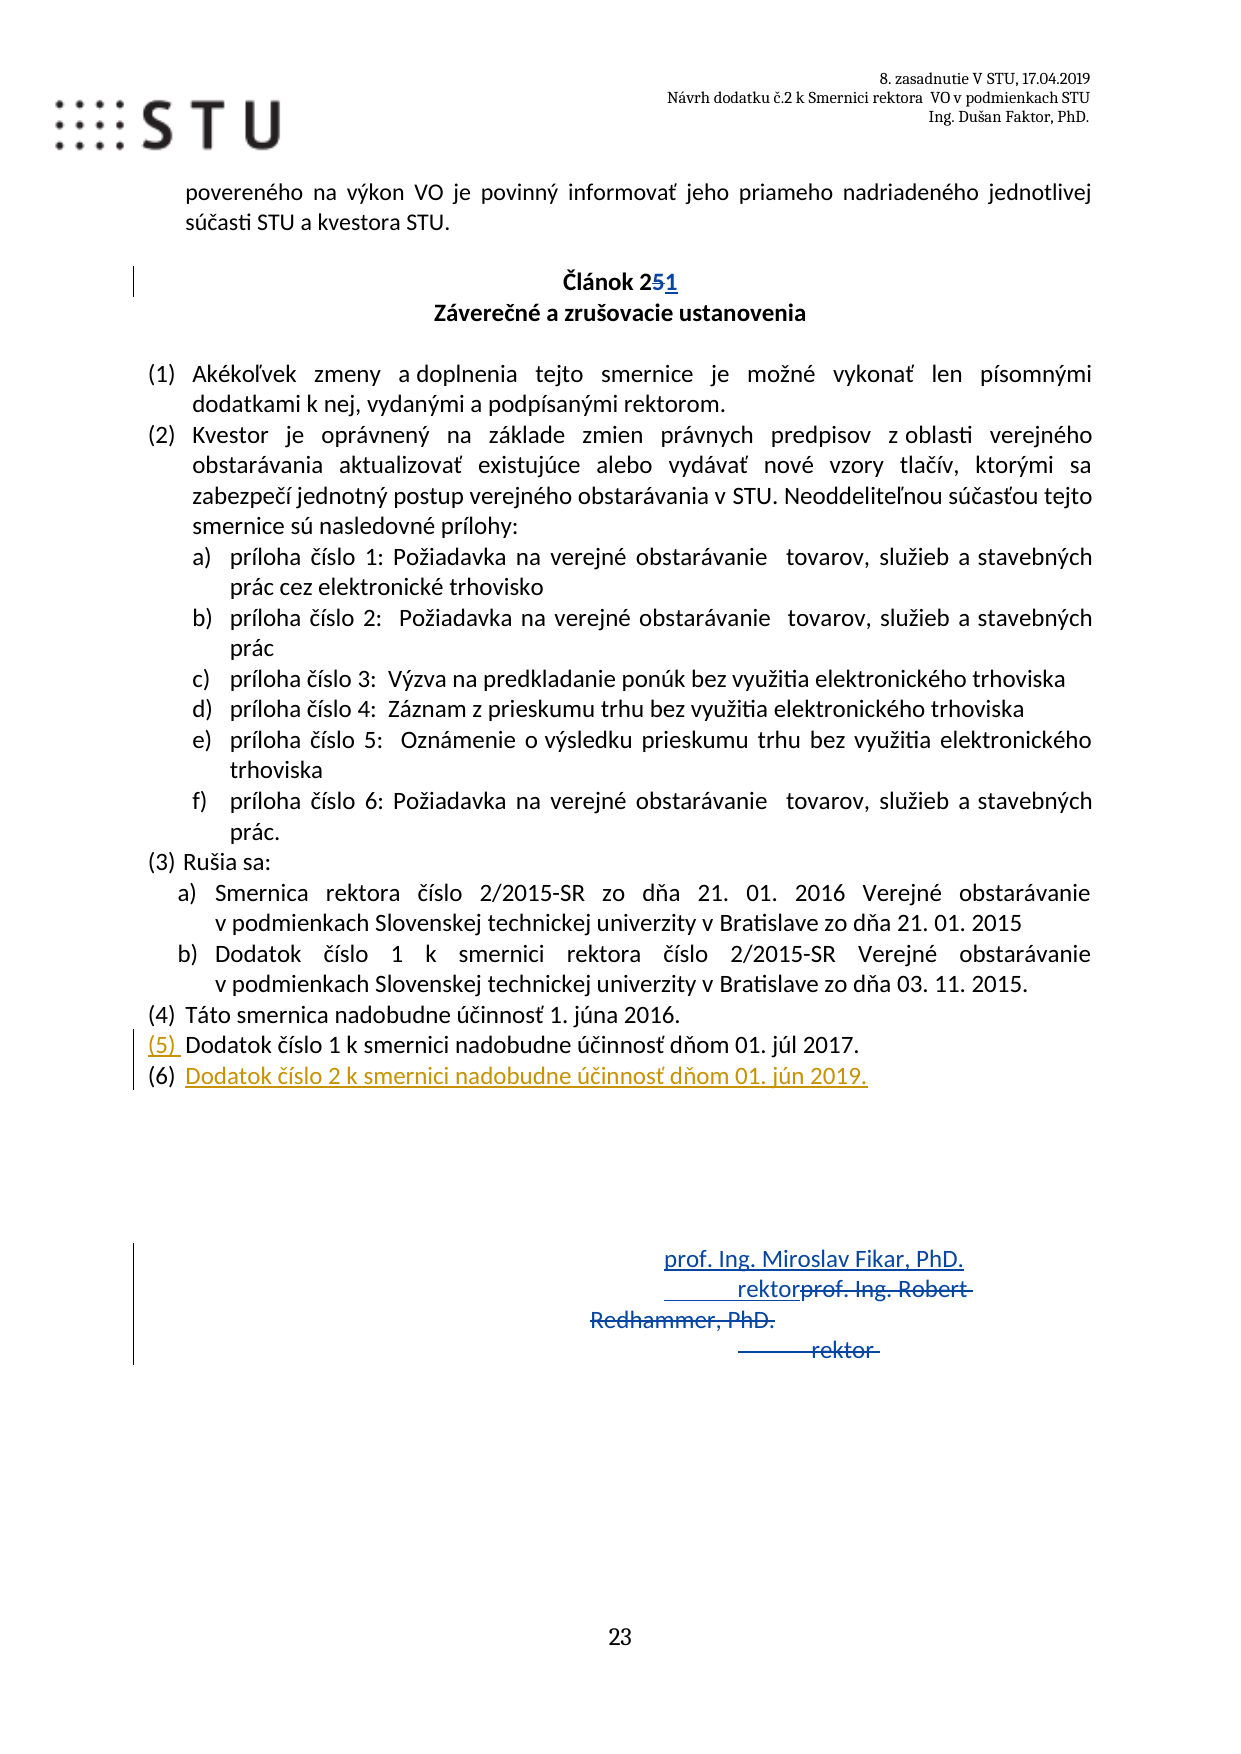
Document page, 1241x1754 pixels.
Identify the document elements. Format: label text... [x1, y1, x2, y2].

list príloha číslo 5: Oznámenie o výsledku prieskumu trhu bez využitia elektronického trhoviska [192, 724, 1093, 785]
list príloha číslo 3: Výzva na predkladanie ponúk bez využitia elektronického trhoviska [192, 663, 1093, 694]
list príloha číslo 1: Požiadavka na verejné obstarávanie tovarov, služieb a stavebných prác cez elektronické trhovisko [192, 541, 1093, 602]
list Kvestor je oprávnený na základe zmien právnych predpisov z oblasti verejného obstarávania aktualizovať existujúce alebo vydávať nové vzory tlačív, ktorými sa zabezpečí jednotný postup verejného obstarávania v STU. Neoddeliteľnou súčasťou tejto smernice sú nasledovné prílohy: [148, 419, 1093, 541]
list Dodatok číslo 1 k smernici rektora číslo 2/2015-SR Verejné obstarávanie v podmienkach Slovenskej technickej univerzity v Bratislave zo dňa 03. 11. 2015. [177, 938, 1093, 999]
list príloha číslo 2: Požiadavka na verejné obstarávanie tovarov, služieb a stavebných prác [192, 602, 1093, 663]
list Rušia sa: [148, 846, 1093, 877]
list Táto smernica nadobudne účinnosť 1. júna 2016. [148, 999, 1093, 1029]
list príloha číslo 4: Záznam z prieskumu trhu bez využitia elektronického trhoviska [192, 694, 1093, 724]
text Záverečné a zrušovacie ustanovenia [148, 297, 1093, 327]
list Dodatok číslo 1 k smernici nadobudne účinnosť dňom 01. júl 2017. [148, 1029, 1093, 1060]
list Akékoľvek zmeny a doplnenia tejto smernice je možné vykonať len písomnými dodatkami k nej, vydanými a podpísanými rektorom. [148, 358, 1093, 419]
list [148, 177, 1093, 236]
list Smernica rektora číslo 2/2015-SR zo dňa 21. 01. 2016 Verejné obstarávanie v podmienkach Slovenskej technickej univerzity v Bratislave zo dňa 21. 01. 2015 [177, 877, 1093, 938]
text Článok 2 [148, 266, 1093, 297]
list príloha číslo 6: Požiadavka na verejné obstarávanie tovarov, služieb a stavebných prác. [192, 785, 1093, 846]
